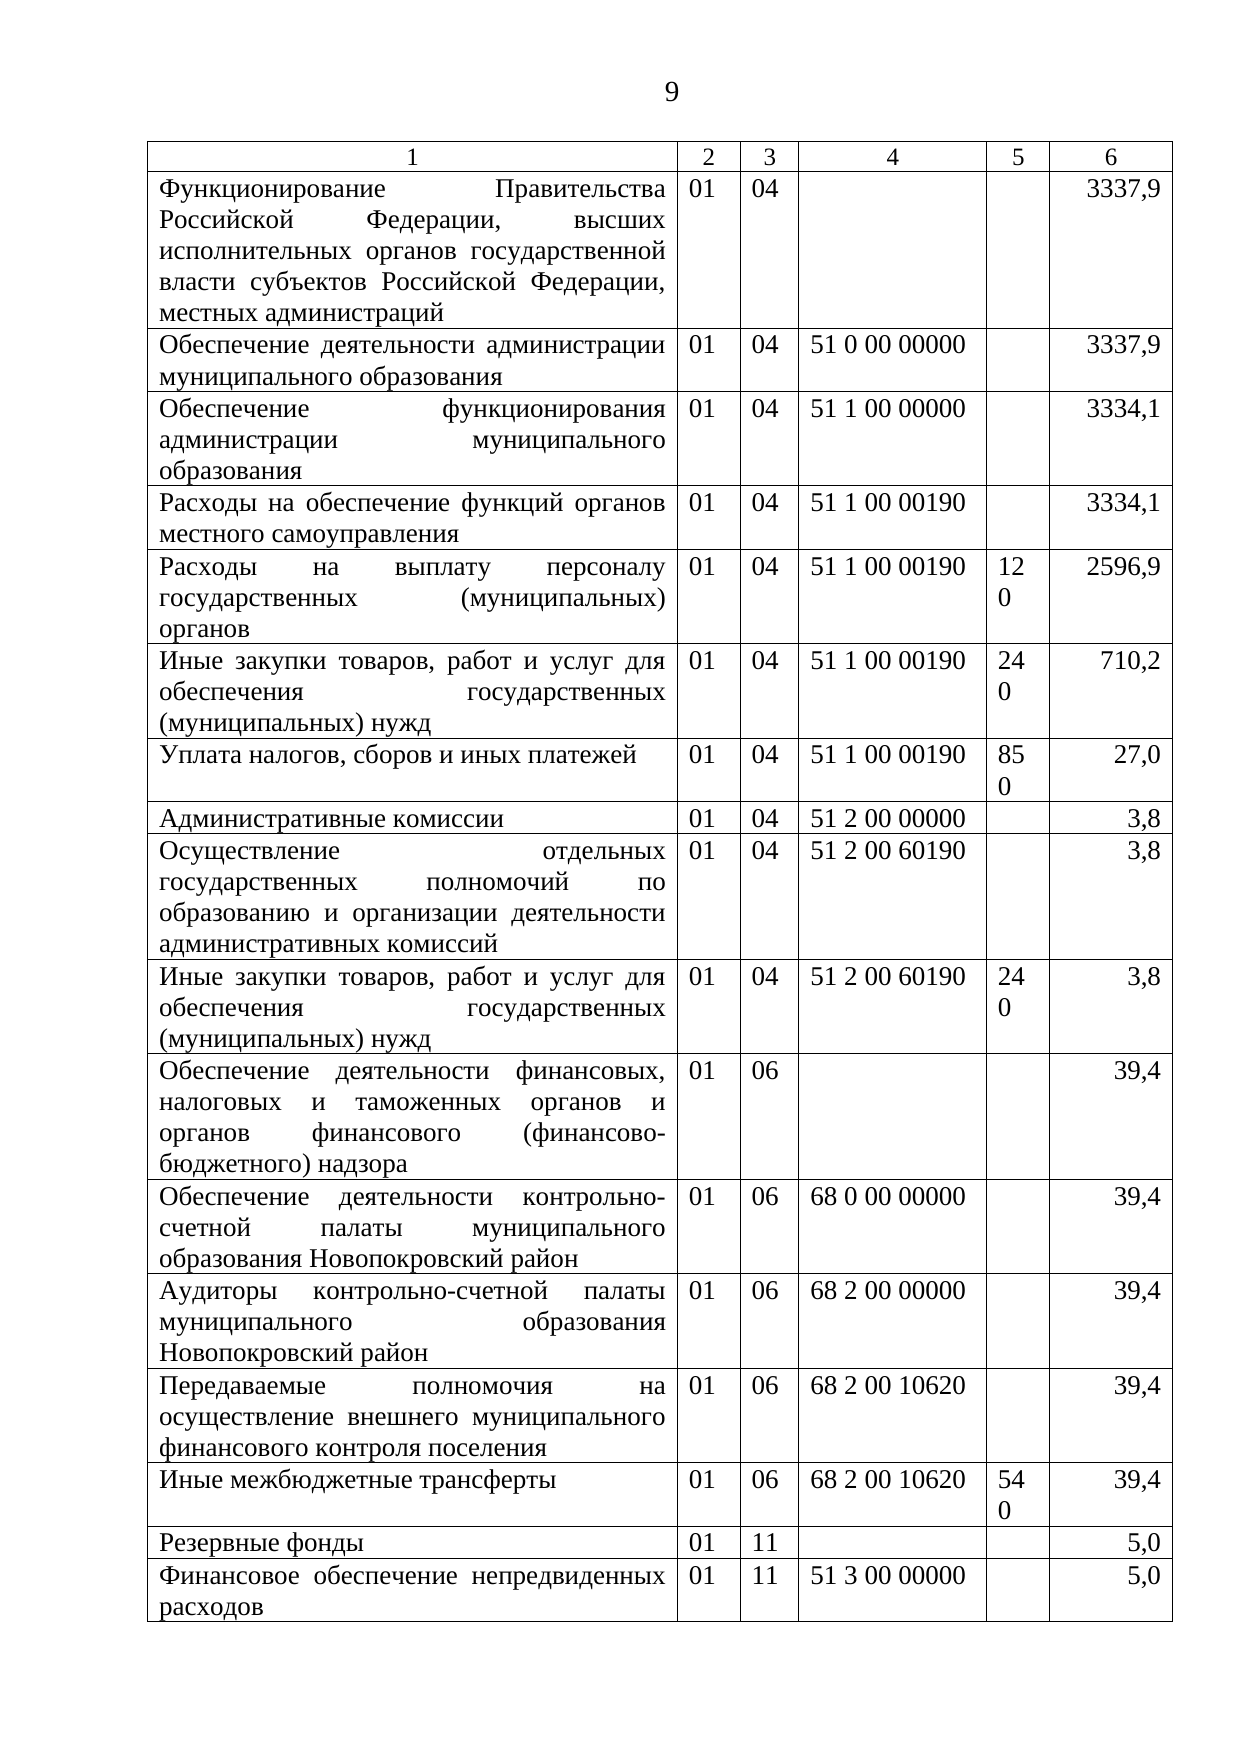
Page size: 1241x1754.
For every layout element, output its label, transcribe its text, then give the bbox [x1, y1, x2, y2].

table_cell 51 1 00 00190 [799, 486, 986, 548]
table_header 6 [1050, 142, 1172, 171]
table_cell 01 [678, 1369, 740, 1462]
table_cell 51 2 00 60190 [799, 834, 986, 959]
table_cell 01 [678, 1559, 740, 1621]
table_cell 3,8 [1050, 834, 1172, 959]
table_cell Расходы на обеспечение функций органов местного самоуправления [148, 486, 677, 548]
table_cell 39,4 [1050, 1180, 1172, 1273]
table_cell 06 [741, 1274, 798, 1368]
table_cell [987, 1559, 1049, 1621]
table_cell 06 [741, 1463, 798, 1526]
table_cell 01 [678, 1180, 740, 1273]
table_cell 04 [741, 329, 798, 391]
table_cell 3,8 [1050, 960, 1172, 1053]
table_cell 240 [987, 960, 1049, 1053]
table_cell 01 [678, 550, 740, 643]
table_cell 06 [741, 1054, 798, 1179]
table_cell 04 [741, 739, 798, 801]
table_cell Функционирование Правительства Российской Федерации, высших исполнительных органов государственной власти субъектов Российской Федерации, местных администраций [148, 172, 677, 327]
table_cell Аудиторы контрольно-счетной палаты муниципального образования Новопокровский район [148, 1274, 677, 1368]
table_cell 01 [678, 172, 740, 327]
table_header 3 [741, 142, 798, 171]
table_cell 04 [741, 550, 798, 643]
table_cell [987, 1180, 1049, 1273]
table_cell 01 [678, 392, 740, 485]
table_cell Обеспечение функционирования администрации муниципального образования [148, 392, 677, 485]
table_cell [987, 486, 1049, 548]
table_cell 27,0 [1050, 739, 1172, 801]
table_cell 540 [987, 1463, 1049, 1526]
table_cell 3334,1 [1050, 486, 1172, 548]
table_cell Иные закупки товаров, работ и услуг для обеспечения государственных (муниципальных) нужд [148, 960, 677, 1053]
table_cell Финансовое обеспечение непредвиденных расходов [148, 1559, 677, 1621]
table_cell Резервные фонды [148, 1527, 677, 1558]
table_cell Расходы на выплату персоналу государственных (муниципальных) органов [148, 550, 677, 643]
table_cell [987, 1369, 1049, 1462]
table_cell 68 2 00 00000 [799, 1274, 986, 1368]
table_cell 51 1 00 00190 [799, 550, 986, 643]
table_cell Обеспечение деятельности контрольно-счетной палаты муниципального образования Новопокровский район [148, 1180, 677, 1273]
table_cell 68 2 00 10620 [799, 1369, 986, 1462]
table_cell 01 [678, 834, 740, 959]
table_cell 06 [741, 1180, 798, 1273]
table_cell 51 0 00 00000 [799, 329, 986, 391]
table_cell 39,4 [1050, 1369, 1172, 1462]
table_cell 01 [678, 802, 740, 833]
table_cell 11 [741, 1559, 798, 1621]
table_cell [987, 1054, 1049, 1179]
table_cell 51 2 00 00000 [799, 802, 986, 833]
table_cell [987, 1274, 1049, 1368]
table_cell Уплата налогов, сборов и иных платежей [148, 739, 677, 801]
table_cell 01 [678, 739, 740, 801]
table_cell 51 1 00 00190 [799, 644, 986, 737]
table_header 4 [799, 142, 986, 171]
table_cell 04 [741, 834, 798, 959]
table_cell [987, 172, 1049, 327]
table_cell Иные закупки товаров, работ и услуг для обеспечения государственных (муниципальных) нужд [148, 644, 677, 737]
table_cell 51 2 00 60190 [799, 960, 986, 1053]
table_cell Обеспечение деятельности финансовых, налоговых и таможенных органов и органов финансового (финансово-бюджетного) надзора [148, 1054, 677, 1179]
table_cell 68 2 00 10620 [799, 1463, 986, 1526]
table_cell Иные межбюджетные трансферты [148, 1463, 677, 1526]
table_cell 710,2 [1050, 644, 1172, 737]
table_cell [799, 172, 986, 327]
table_cell 04 [741, 392, 798, 485]
table_cell 5,0 [1050, 1527, 1172, 1558]
table_cell [987, 1527, 1049, 1558]
table_cell [987, 392, 1049, 485]
table_cell 5,0 [1050, 1559, 1172, 1621]
table_cell 11 [741, 1527, 798, 1558]
table_cell [799, 1054, 986, 1179]
table_cell 39,4 [1050, 1054, 1172, 1179]
table_cell 04 [741, 172, 798, 327]
table_cell [987, 834, 1049, 959]
table_cell 04 [741, 644, 798, 737]
table_cell 01 [678, 329, 740, 391]
table_header 5 [987, 142, 1049, 171]
table_cell 850 [987, 739, 1049, 801]
table_cell 39,4 [1050, 1463, 1172, 1526]
table_cell 04 [741, 486, 798, 548]
table_cell Обеспечение деятельности администрации муниципального образования [148, 329, 677, 391]
table_cell 51 1 00 00190 [799, 739, 986, 801]
table_cell [987, 329, 1049, 391]
table_cell 68 0 00 00000 [799, 1180, 986, 1273]
table_cell 120 [987, 550, 1049, 643]
table_cell Административные комиссии [148, 802, 677, 833]
table_cell 04 [741, 960, 798, 1053]
table_header 2 [678, 142, 740, 171]
table_cell 01 [678, 1463, 740, 1526]
table_cell 01 [678, 644, 740, 737]
table_cell 3337,9 [1050, 329, 1172, 391]
table_cell 51 1 00 00000 [799, 392, 986, 485]
table_cell 51 3 00 00000 [799, 1559, 986, 1621]
table_cell 01 [678, 1054, 740, 1179]
table_cell [987, 802, 1049, 833]
table_cell 01 [678, 486, 740, 548]
table_cell 01 [678, 1527, 740, 1558]
table_cell 39,4 [1050, 1274, 1172, 1368]
table_cell [799, 1527, 986, 1558]
table_cell 240 [987, 644, 1049, 737]
table_cell 04 [741, 802, 798, 833]
table_header 1 [148, 142, 677, 171]
table_cell 3,8 [1050, 802, 1172, 833]
table_cell Осуществление отдельных государственных полномочий по образованию и организации деятельности административных комиссий [148, 834, 677, 959]
table_cell 3337,9 [1050, 172, 1172, 327]
table_cell 2596,9 [1050, 550, 1172, 643]
table_cell 3334,1 [1050, 392, 1172, 485]
table_cell 06 [741, 1369, 798, 1462]
table_cell Передаваемые полномочия на осуществление внешнего муниципального финансового контроля поселения [148, 1369, 677, 1462]
table_cell 01 [678, 1274, 740, 1368]
table_cell 01 [678, 960, 740, 1053]
